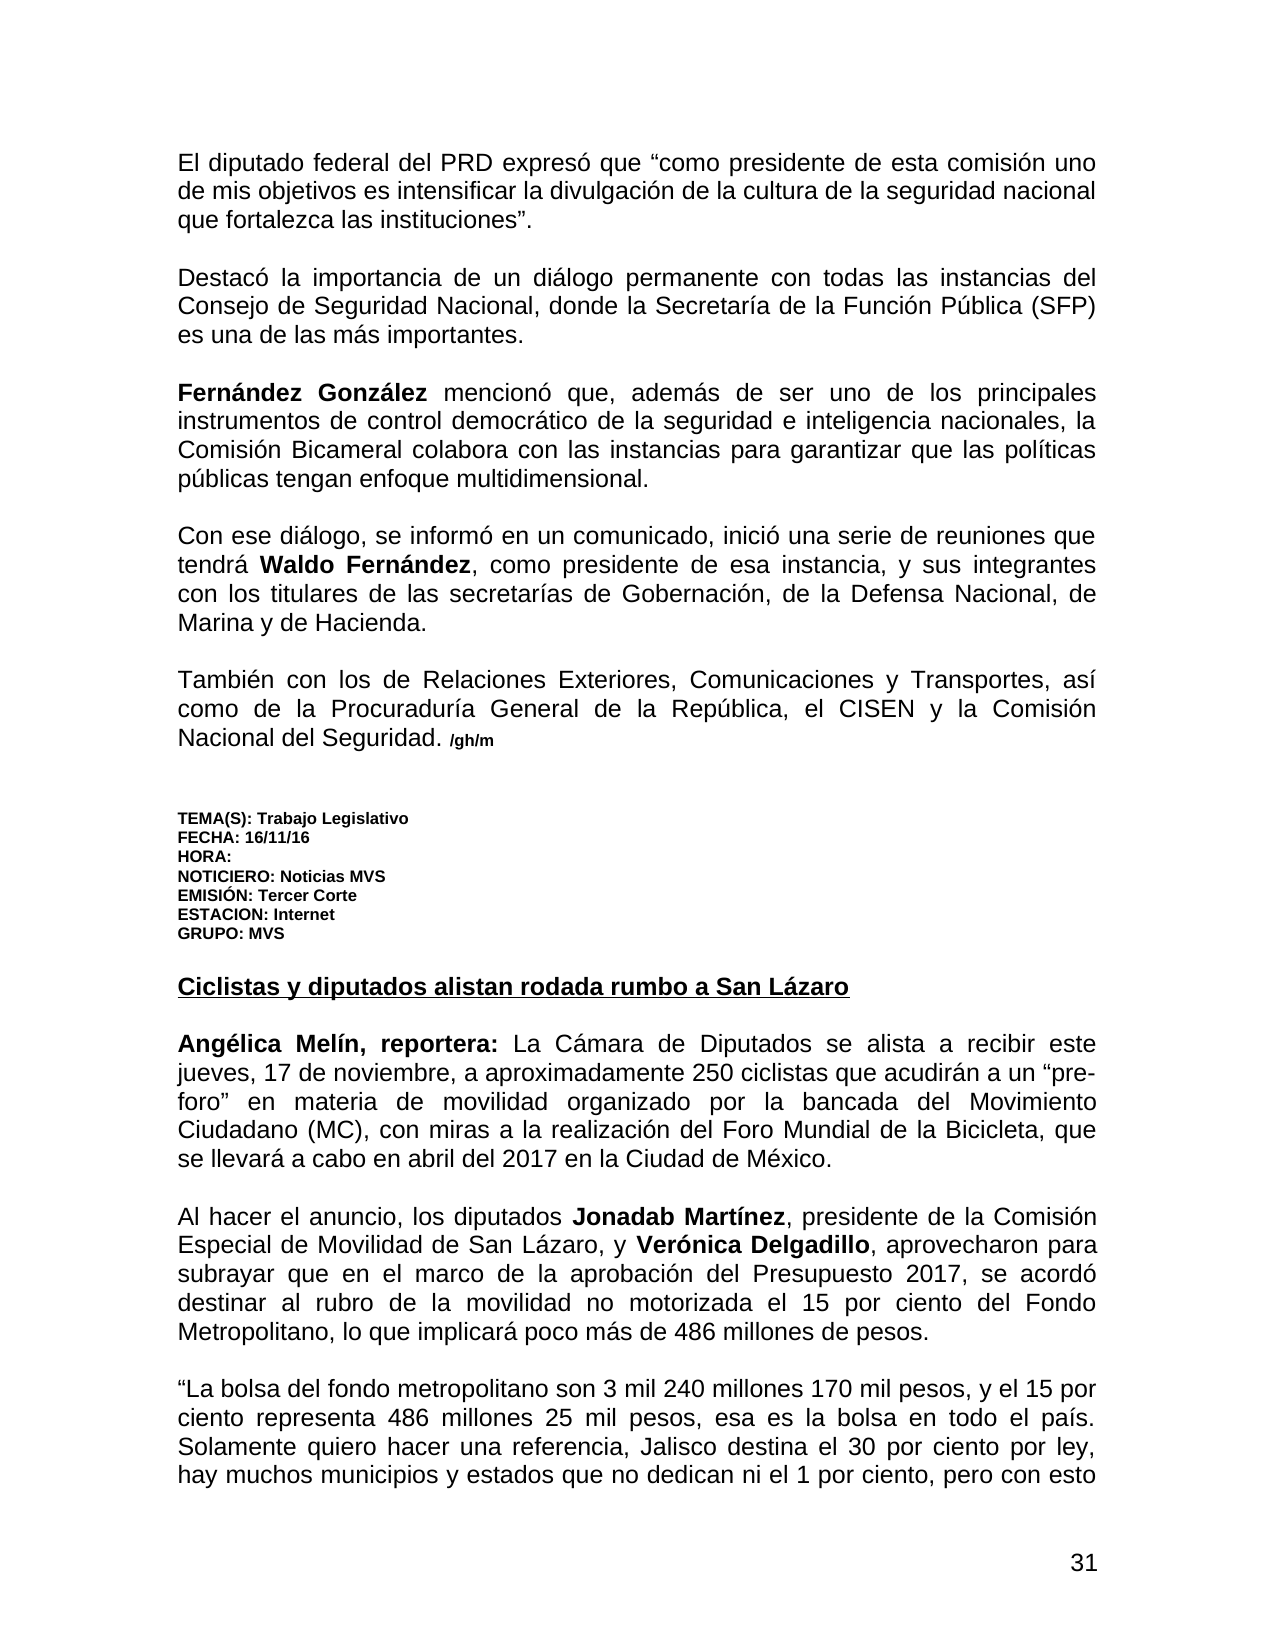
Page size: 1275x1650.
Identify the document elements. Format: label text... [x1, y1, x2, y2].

text EMISIÓN: Tercer Corte [177, 886, 1098, 905]
text ESTACION: Internet [177, 905, 1098, 924]
text Al hacer el anuncio, los diputados Jonadab Martínez, presidente de la Comisión Especial de Movilidad de San Lázaro, y Verónica Delgadillo, aprovecharon para subrayar que en el marco de la aprobación del Presupuesto 2017, se acordó destinar al rubro de la movilidad no motorizada el 15 por ciento del Fondo Metropolitano, lo que implicará poco más de 486 millones de pesos. [177, 1202, 1098, 1346]
text El diputado federal del PRD expresó que “como presidente de esta comisión uno de mis objetivos es intensificar la divulgación de la cultura de la seguridad nacional que fortalezca las instituciones”. [177, 148, 1098, 234]
text HORA: [177, 847, 1098, 866]
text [177, 1374, 1098, 1489]
text GRUPO: MVS [177, 924, 1098, 943]
text Con ese diálogo, se informó en un comunicado, inició una serie de reuniones que tendrá Waldo Fernández, como presidente de esa instancia, y sus integrantes con los titulares de las secretarías de Gobernación, de la Defensa Nacional, de Marina y de Hacienda. [177, 521, 1098, 636]
text FECHA: 16/11/16 [177, 828, 1098, 847]
text NOTICIERO: Noticias MVS [177, 866, 1098, 886]
text Ciclistas y diputados alistan rodada rumbo a San Lázaro [177, 972, 1098, 1001]
text TEMA(S): Trabajo Legislativo [177, 809, 1098, 828]
text Angélica Melín, reportera: La Cámara de Diputados se alista a recibir este jueves, 17 de noviembre, a aproximadamente 250 ciclistas que acudirán a un “pre-foro” en materia de movilidad organizado por la bancada del Movimiento Ciudadano (MC), con miras a la realización del Foro Mundial de la Bicicleta, que se llevará a cabo en abril del 2017 en la Ciudad de México. [177, 1029, 1098, 1173]
text También con los de Relaciones Exteriores, Comunicaciones y Transportes, así como de la Procuraduría General de la República, el CISEN y la Comisión Nacional del Seguridad. /gh/m [177, 665, 1098, 751]
text Destacó la importancia de un diálogo permanente con todas las instancias del Consejo de Seguridad Nacional, donde la Secretaría de la Función Pública (SFP) es una de las más importantes. [177, 263, 1098, 349]
text Fernández González mencionó que, además de ser uno de los principales instrumentos de control democrático de la seguridad e inteligencia nacionales, la Comisión Bicameral colabora con las instancias para garantizar que las políticas públicas tengan enfoque multidimensional. [177, 378, 1098, 493]
